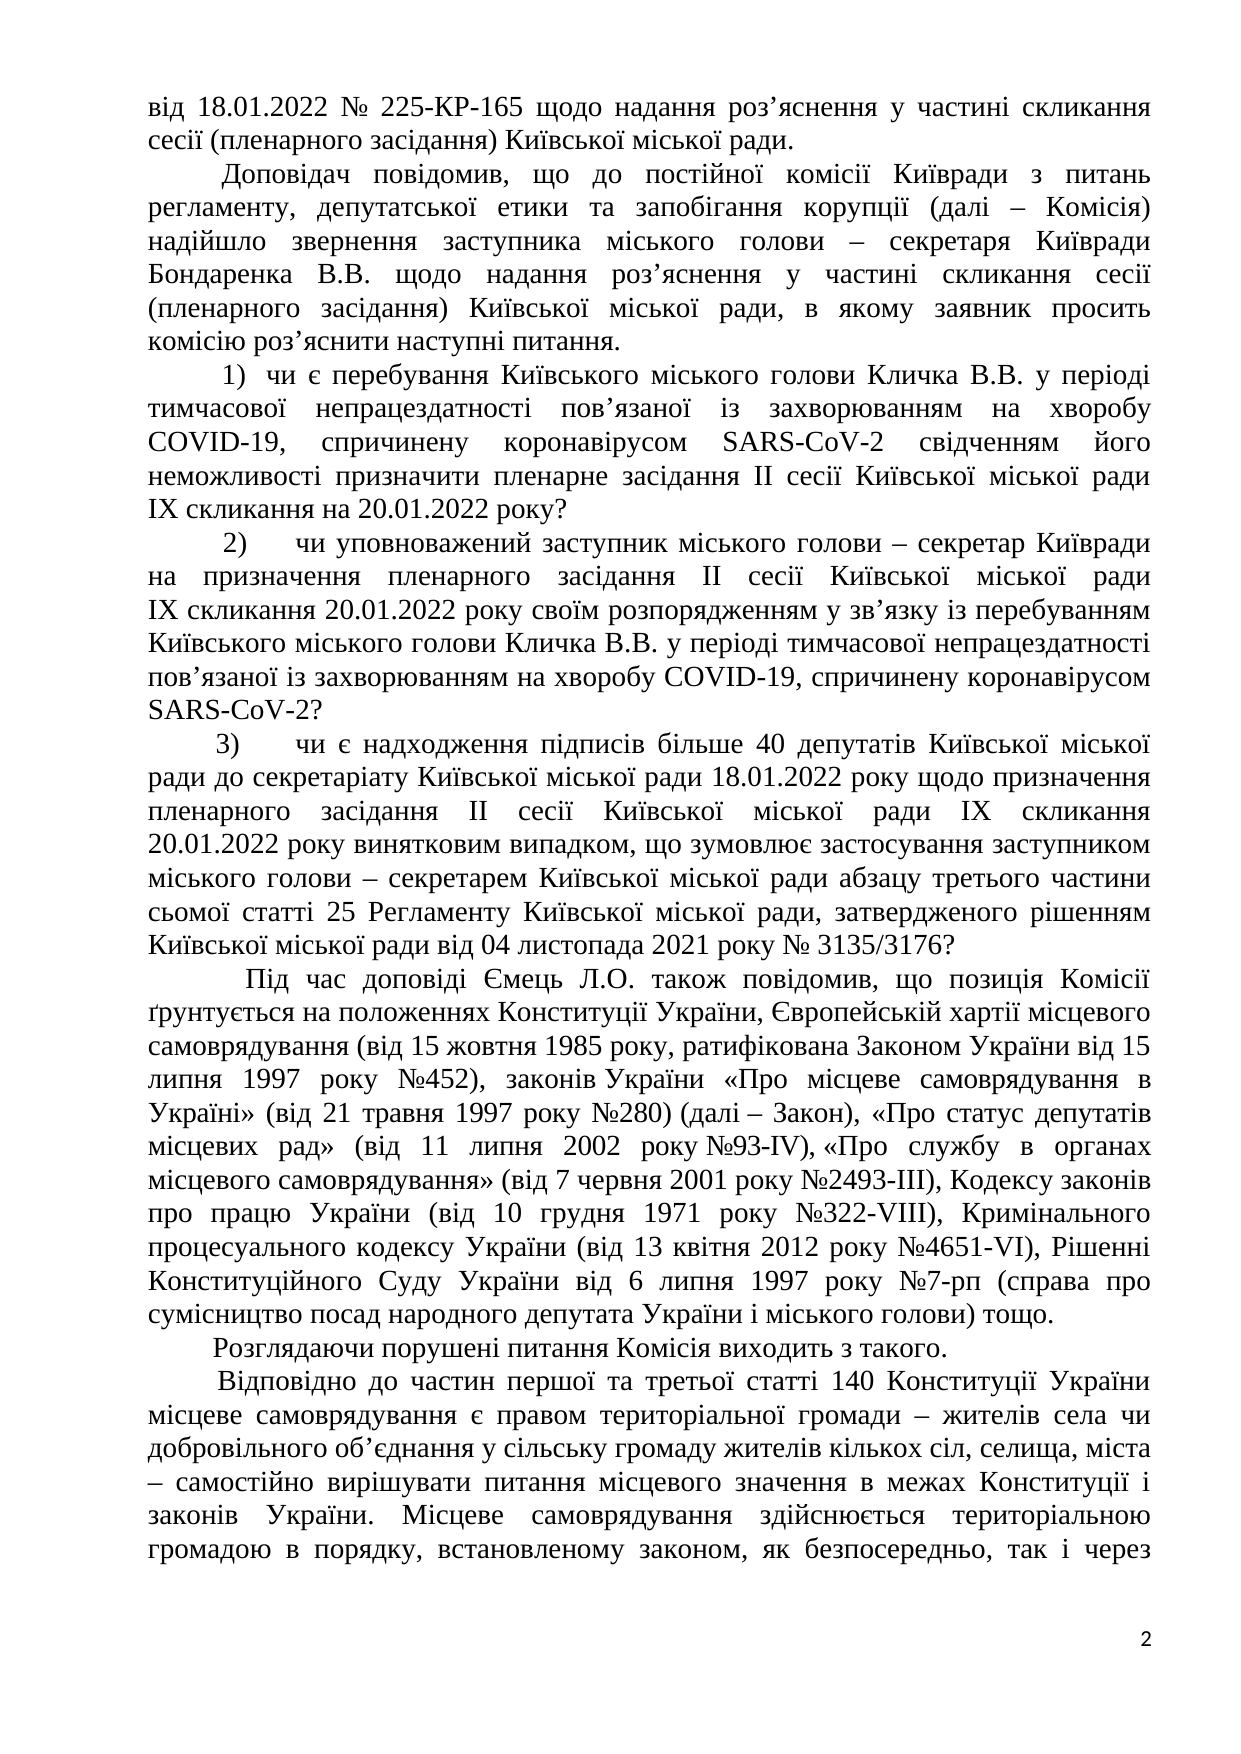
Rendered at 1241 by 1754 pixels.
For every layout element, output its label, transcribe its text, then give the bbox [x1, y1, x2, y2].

text Під час доповіді Ємець Л.О. також повідомив, що позиція Комісії ґрунтується на положеннях Конституції України, Європейській хартії місцевого самоврядування (від 15 жовтня 1985 року, ратифікована Законом України від 15 липня 1997 року №452), законів України «Про місцеве самоврядування в Україні» (від 21 травня 1997 року №280) (далі – Закон), «Про статус депутатів місцевих рад» (від 11 липня 2002 року №93-IV), «Про службу в органах місцевого самоврядування» (від 7 червня 2001 року №2493-III), Кодексу законів про працю України (від 10 грудня 1971 року №322-VIII), Кримінального процесуального кодексу України (від 13 квітня 2012 року №4651-VI), Рішенні Конституційного Суду України від 6 липня 1997 року №7-рп (справа про сумісництво посад народного депутата України і міського голови) тощо. [148, 961, 1152, 1330]
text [148, 89, 1152, 156]
text Розглядаючи порушені питання Комісія виходить з такого. [148, 1330, 1152, 1363]
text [148, 1363, 1152, 1564]
text 2) чи уповноважений заступник міського голови – секретар Київради на призначення пленарного засідання ІІ сесії Київської міської ради ІХ скликання 20.01.2022 року своїм розпорядженням у зв’язку із перебуванням Київського міського голови Кличка В.В. у періоді тимчасової непрацездатності пов’язаної із захворюванням на хворобу COVID-19, спричинену коронавірусом SARS-CoV-2? [148, 525, 1152, 726]
text Доповідач повідомив, що до постійної комісії Київради з питань регламенту, депутатської етики та запобігання корупції (далі – Комісія) надійшло звернення заступника міського голови – секретаря Київради Бондаренка В.В. щодо надання роз’яснення у частині скликання сесії (пленарного засідання) Київської міської ради, в якому заявник просить комісію роз’яснити наступні питання. [148, 156, 1152, 357]
text 1) чи є перебування Київського міського голови Кличка В.В. у періоді тимчасової непрацездатності пов’язаної із захворюванням на хворобу COVID-19, спричинену коронавірусом SARS-CoV-2 свідченням його неможливості призначити пленарне засідання ІІ сесії Київської міської ради ІХ скликання на 20.01.2022 року? [148, 357, 1152, 525]
text 3) чи є надходження підписів більше 40 депутатів Київської міської ради до секретаріату Київської міської ради 18.01.2022 року щодо призначення пленарного засідання ІІ сесії Київської міської ради ІХ скликання 20.01.2022 року винятковим випадком, що зумовлює застосування заступником міського голови – секретарем Київської міської ради абзацу третього частини сьомої статті 25 Регламенту Київської міської ради, затвердженого рішенням Київської міської ради від 04 листопада 2021 року № 3135/3176? [148, 726, 1152, 961]
